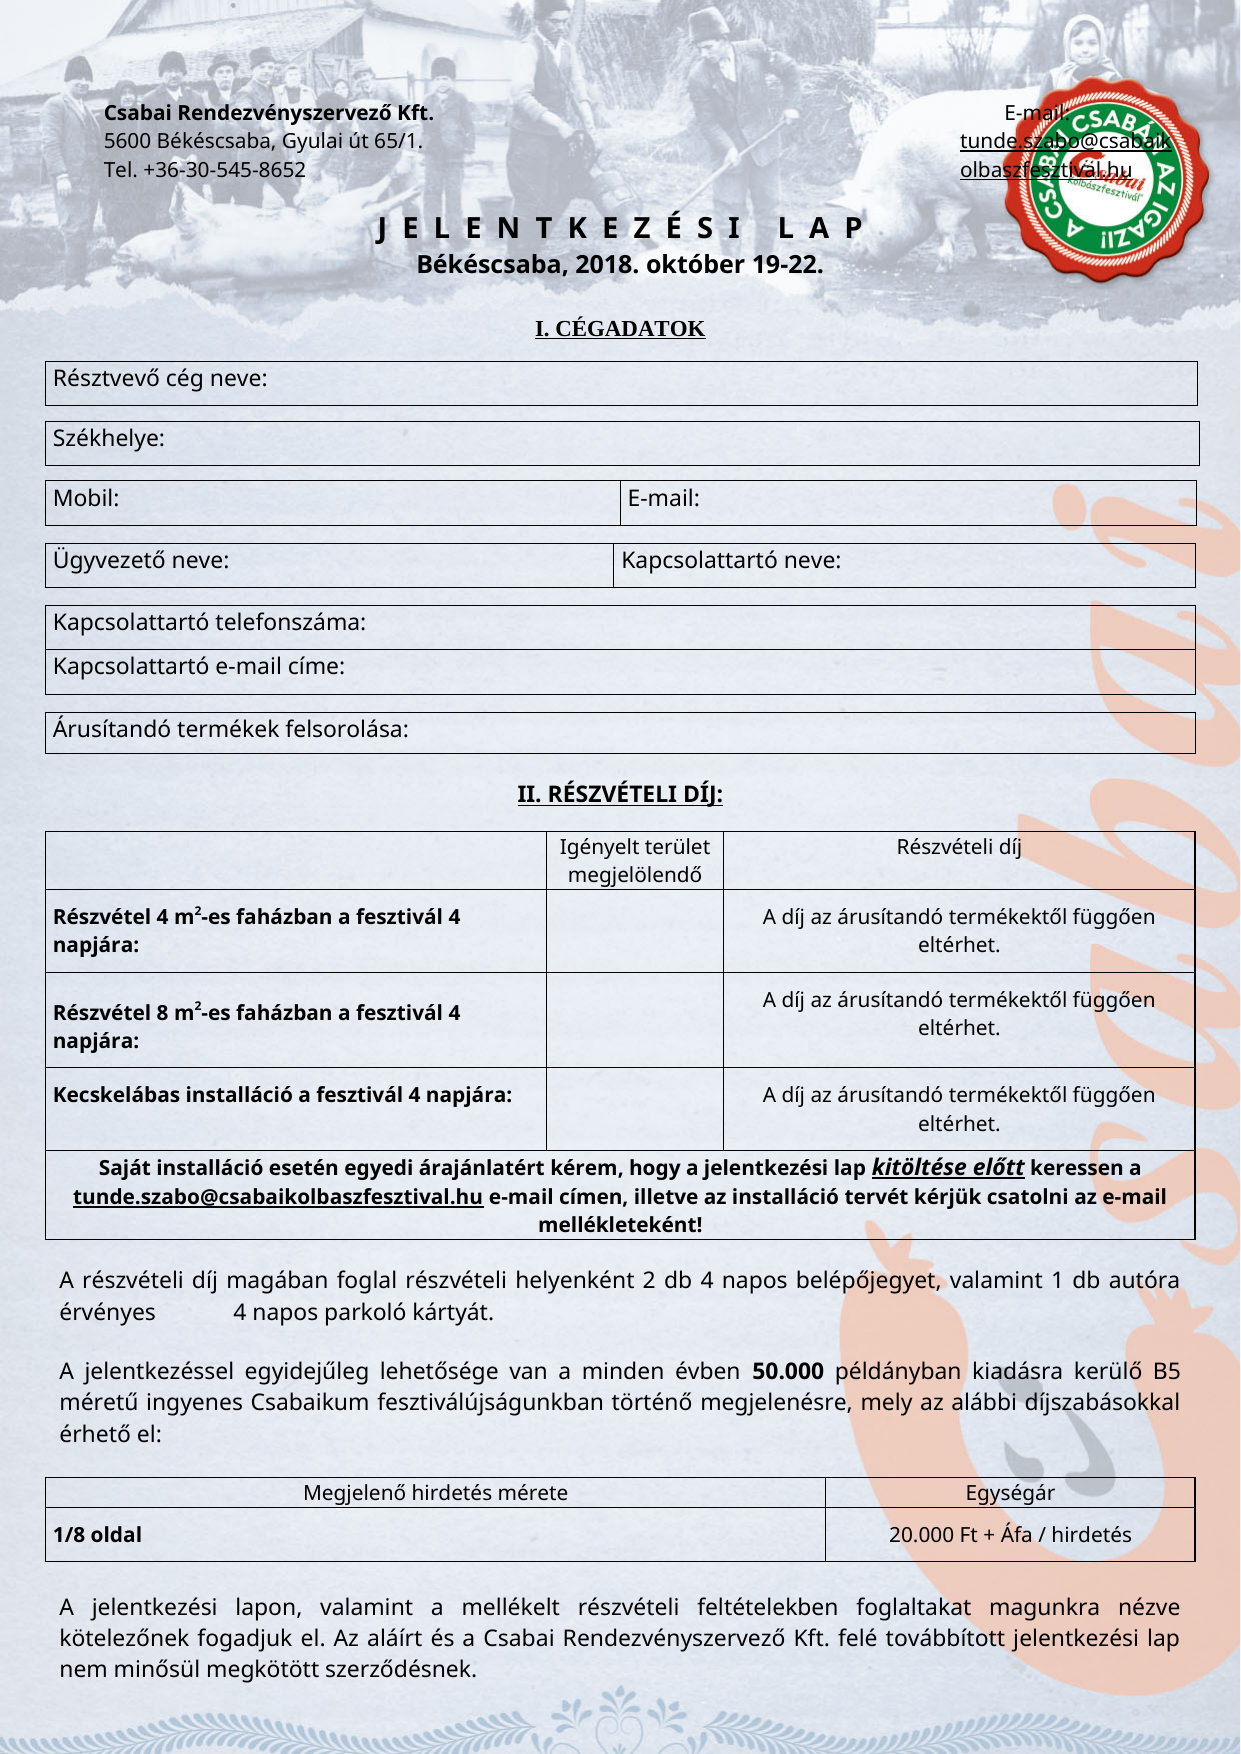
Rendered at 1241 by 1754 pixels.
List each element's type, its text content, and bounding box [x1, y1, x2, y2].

table_cell Kecskelábas installáció a fesztivál 4 napjára: [46, 1068, 546, 1150]
table_header Igényelt terület megjelölendő [547, 832, 723, 889]
table_header E-mail: [621, 481, 1196, 525]
table_cell Részvétel 8 m2-es faházban a fesztivál 4 napjára: [46, 973, 546, 1067]
table_cell [547, 890, 723, 972]
table_cell [547, 973, 723, 1067]
text II. RÉSZVÉTELI DÍJ: [59, 778, 1181, 810]
table_cell Részvétel 4 m2-es faházban a fesztivál 4 napjára: [46, 890, 546, 972]
table_cell A díj az árusítandó termékektől függően eltérhet. [724, 973, 1194, 1067]
table_header Kapcsolattartó telefonszáma: [46, 606, 1195, 649]
table_header Ügyvezető neve: [46, 544, 613, 587]
table_header Résztvevő cég neve: [46, 362, 1197, 405]
subtitle I. CÉGADATOK [59, 315, 1181, 341]
text Békéscsaba, 2018. október 19-22. [59, 247, 1181, 281]
text A részvételi díj magában foglal részvételi helyenként 2 db 4 napos belépőjegyet, valamint 1 db autóra érvényes 4 napos parkoló kártyát. [59, 1264, 1181, 1327]
table_header Árusítandó termékek felsorolása: [46, 713, 1195, 753]
subtitle J E L E N T K E Z É S I L A P [59, 207, 1181, 247]
table_header Megjelenő hirdetés mérete [46, 1478, 825, 1507]
table_cell 1/8 oldal [46, 1508, 825, 1561]
table_header [46, 832, 546, 889]
table_header Mobil: [46, 481, 620, 525]
table_cell [547, 1068, 723, 1150]
text A jelentkezéssel egyidejűleg lehetősége van a minden évben 50.000 példányban kiadásra kerülő B5 méretű ingyenes Csabaikum fesztiválújságunkban történő megjelenésre, mely az alábbi díjszabásokkal érhető el: [59, 1355, 1181, 1449]
table_cell A díj az árusítandó termékektől függően eltérhet. [724, 1068, 1194, 1150]
text A jelentkezési lapon, valamint a mellékelt részvételi feltételekben foglaltakat magunkra nézve kötelezőnek fogadjuk el. Az aláírt és a Csabai Rendezvényszervező Kft. felé továbbított jelentkezési lap nem minősül megkötött szerződésnek. [59, 1591, 1181, 1684]
table_cell Saját installáció esetén egyedi árajánlatért kérem, hogy a jelentkezési lap kitöltése előtt keressen a tunde.szabo@csabaikolbaszfesztival.hu e-mail címen, illetve az installáció tervét kérjük csatolni az e-mail mellékleteként! [46, 1151, 1194, 1239]
picture [0, 0, 1241, 1754]
table_header Kapcsolattartó neve: [614, 544, 1195, 587]
table_header Székhelye: [46, 422, 1199, 465]
table_header Részvételi díj [724, 832, 1194, 889]
text Tel. +36-30-545-8652 [59, 155, 936, 183]
text E-mail: tunde.szabo@csabaikolbaszfesztival.hu [960, 98, 1181, 183]
table_cell 20.000 Ft + Áfa / hirdetés [826, 1508, 1194, 1561]
text 5600 Békéscsaba, Gyulai út 65/1. [59, 126, 915, 155]
table_cell Kapcsolattartó e-mail címe: [46, 650, 1195, 693]
table_header Egységár [826, 1478, 1194, 1507]
subtitle Csabai Rendezvényszervező Kft. [103, 98, 915, 126]
table_cell A díj az árusítandó termékektől függően eltérhet. [724, 890, 1194, 972]
